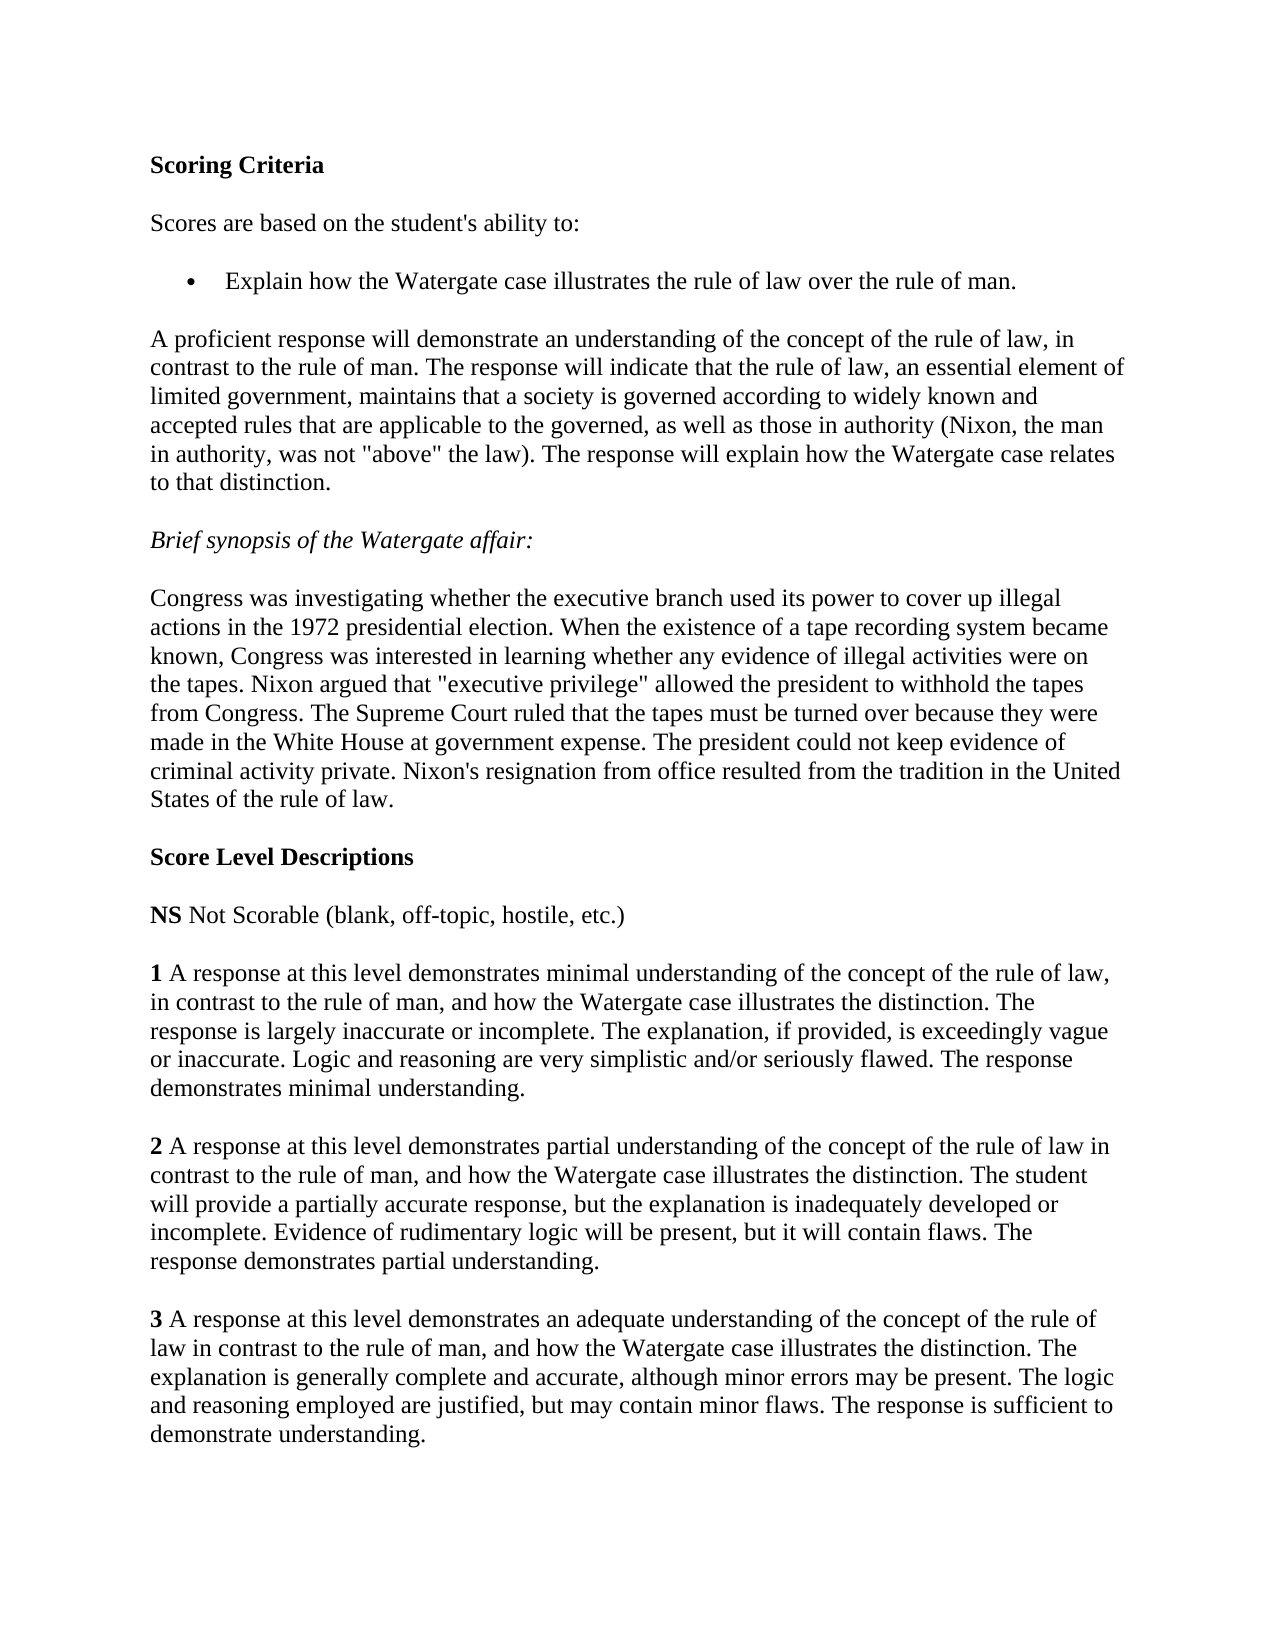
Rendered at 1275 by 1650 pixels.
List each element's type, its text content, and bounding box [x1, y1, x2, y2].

text 3 A response at this level demonstrates an adequate understanding of the concept of the rule of law in contrast to the rule of man, and how the Watergate case illustrates the distinction. The explanation is generally complete and accurate, although minor errors may be present. The logic and reasoning employed are justified, but may contain minor flaws. The response is sufficient to demonstrate understanding. [150, 1304, 1125, 1448]
text Scores are based on the student's ability to: [150, 208, 1125, 237]
text 1 A response at this level demonstrates minimal understanding of the concept of the rule of law, in contrast to the rule of man, and how the Watergate case illustrates the distinction. The response is largely inaccurate or incomplete. The explanation, if provided, is exceedingly vague or inaccurate. Logic and reasoning are very simplistic and/or seriously flawed. The response demonstrates minimal understanding. [150, 958, 1125, 1102]
text Score Level Descriptions [150, 842, 1125, 871]
text 2 A response at this level demonstrates partial understanding of the concept of the rule of law in contrast to the rule of man, and how the Watergate case illustrates the distinction. The student will provide a partially accurate response, but the explanation is inadequately developed or incomplete. Evidence of rudimentary logic will be present, but it will contain flaws. The response demonstrates partial understanding. [150, 1131, 1125, 1275]
text Scoring Criteria [150, 150, 1125, 179]
text Brief synopsis of the Watergate affair: [150, 525, 1125, 554]
list Explain how the Watergate case illustrates the rule of law over the rule of man. [187, 266, 1125, 294]
text A proficient response will demonstrate an understanding of the concept of the rule of law, in contrast to the rule of man. The response will indicate that the rule of law, an essential element of limited government, maintains that a society is governed according to widely known and accepted rules that are applicable to the governed, as well as those in authority (Nixon, the man in authority, was not "above" the law). The response will explain how the Watergate case relates to that distinction. [150, 324, 1125, 496]
text NS Not Scorable (blank, off-topic, hostile, etc.) [150, 900, 1125, 929]
text Congress was investigating whether the executive branch used its power to cover up illegal actions in the 1972 presidential election. When the existence of a tape recording system became known, Congress was interested in learning whether any evidence of illegal activities were on the tapes. Nixon argued that "executive privilege" allowed the president to withhold the tapes from Congress. The Supreme Court ruled that the tapes must be turned over because they were made in the White House at government expense. The president could not keep evidence of criminal activity private. Nixon's resignation from office resulted from the tradition in the United States of the rule of law. [150, 583, 1125, 813]
